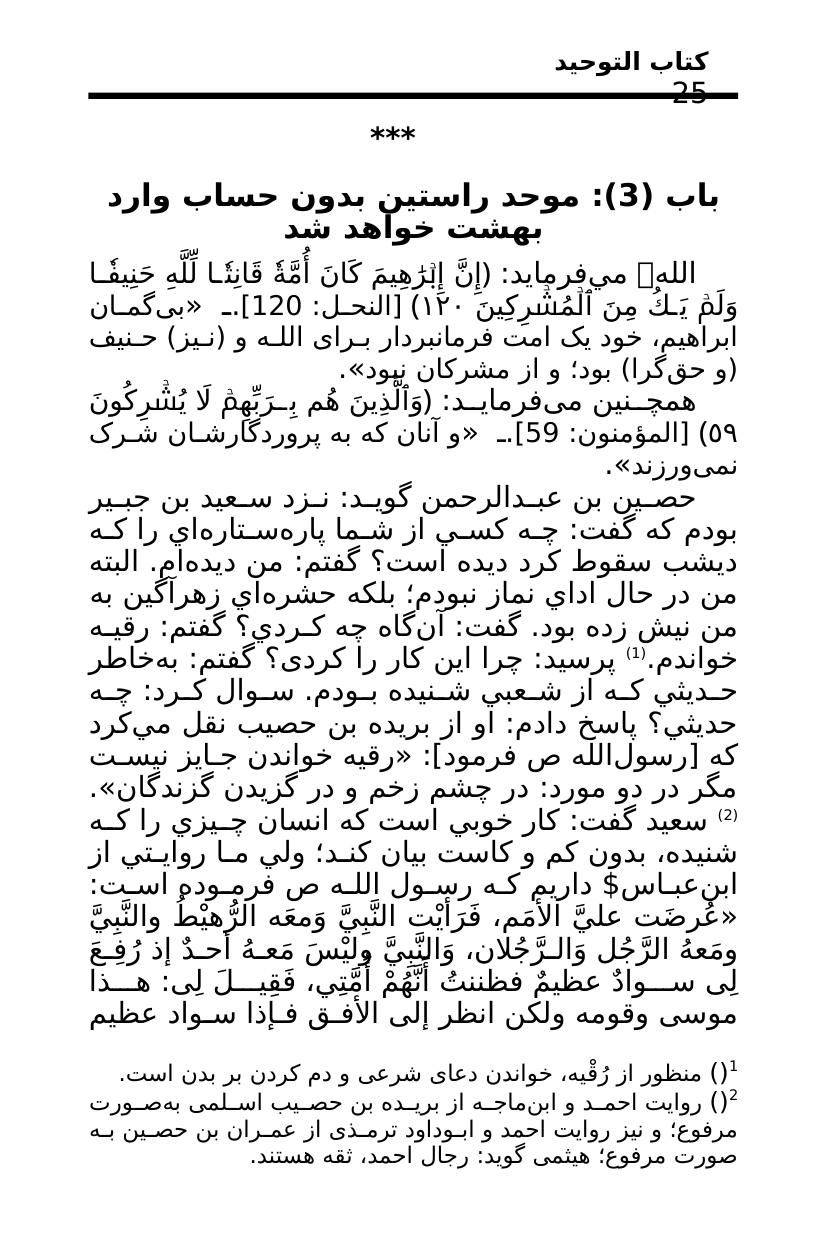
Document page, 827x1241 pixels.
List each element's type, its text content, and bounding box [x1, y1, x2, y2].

text الله مي‌فرمايد: ﴿إِنَّ إِبۡرَٰهِيمَ كَانَ أُمَّةٗ قَانِتٗا لِّلَّهِ حَنِيفٗا وَلَمۡ يَكُ مِنَ ٱلۡمُشۡرِكِينَ ١٢٠﴾ [النحل: 120]. «بی‌گمان ابراهیم، خود یک امت فرمانبردار برای الله و (نیز) حنیف (و حق‌گرا) بود؛ و از مشرکان نبود». [89, 258, 738, 385]
text باب (3): موحد راستين بدون حساب وارد بهشت خواهد شد [89, 180, 738, 246]
text همچنين می‌فرماید: ﴿وَٱلَّذِينَ هُم بِرَبِّهِمۡ لَا يُشۡرِكُونَ ٥٩﴾ [المؤمنون: 59]. «و آنان که به پروردگارشان شرک نمی‌ورزند». [89, 385, 738, 482]
text *** [89, 123, 738, 155]
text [89, 482, 738, 1031]
